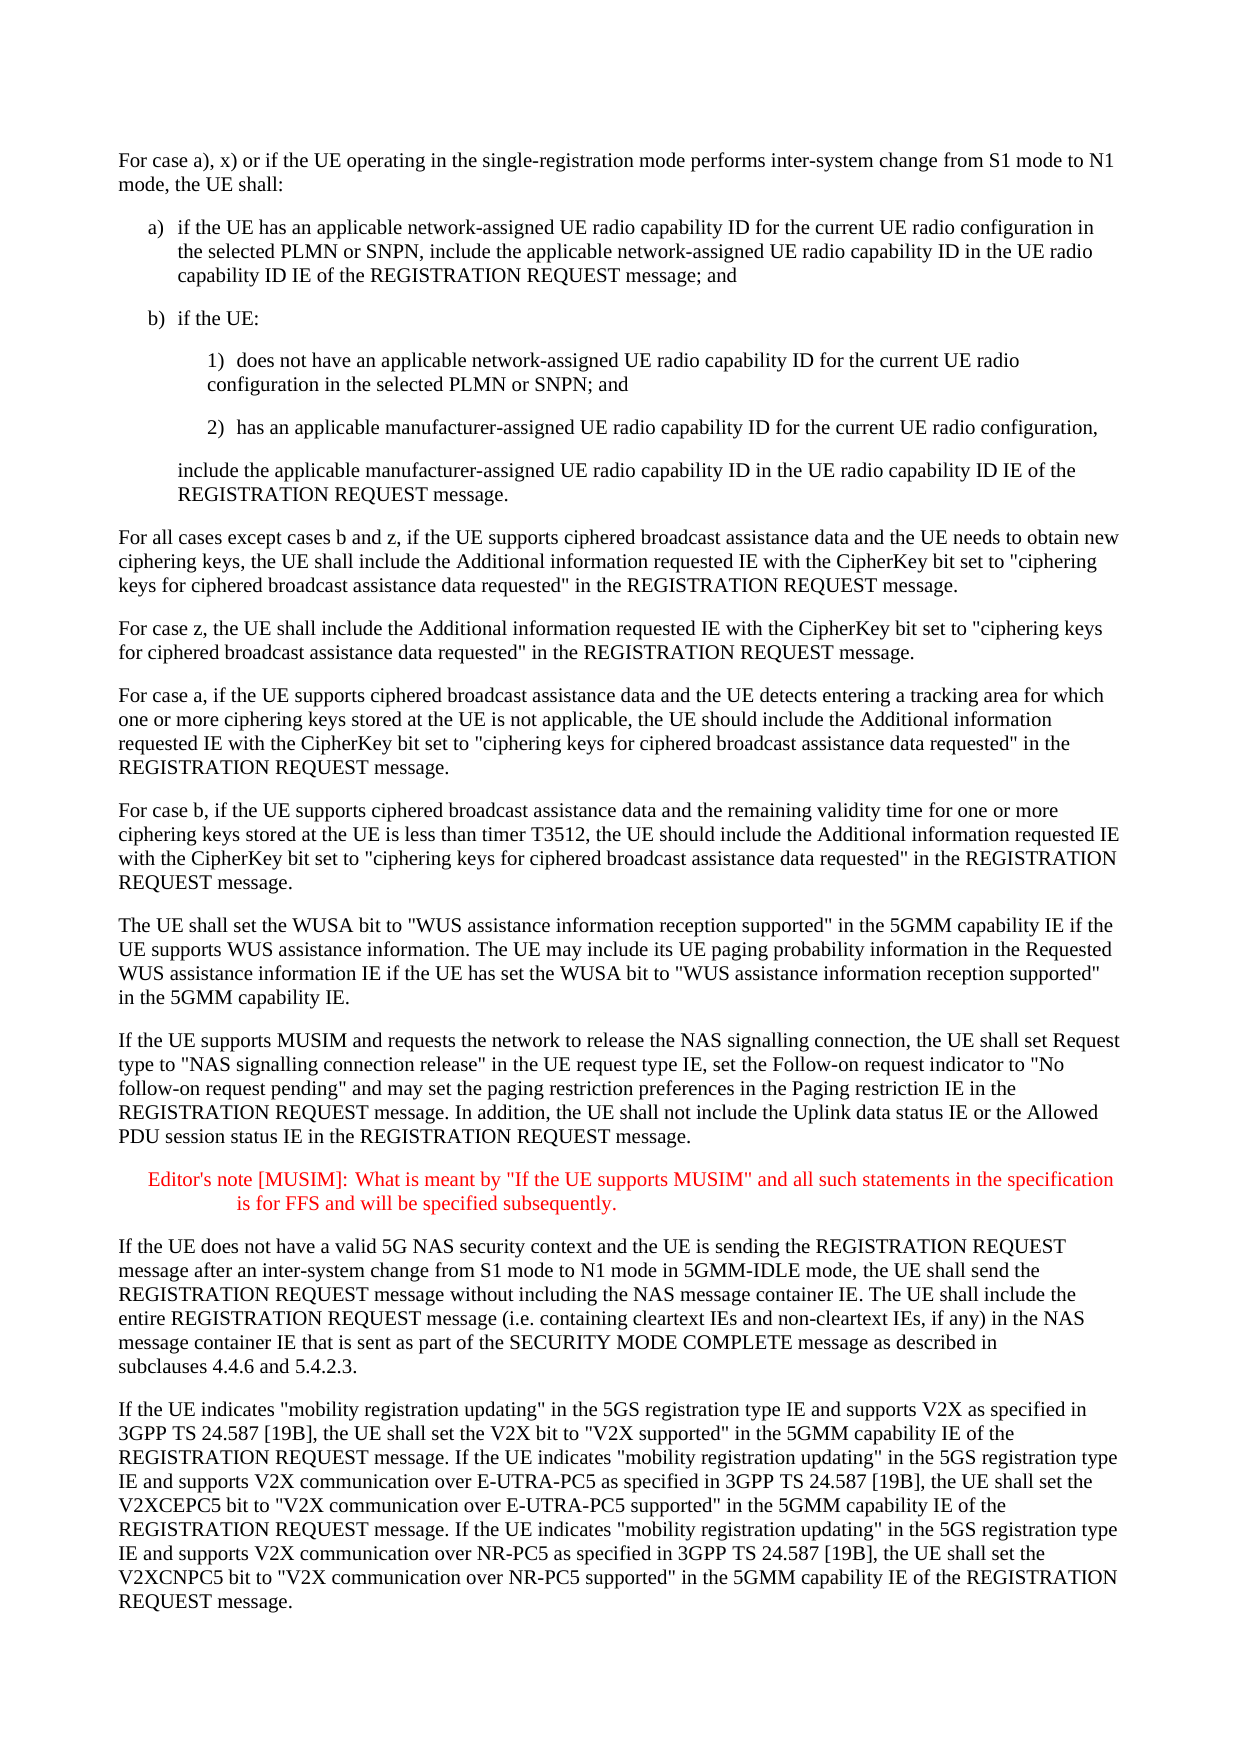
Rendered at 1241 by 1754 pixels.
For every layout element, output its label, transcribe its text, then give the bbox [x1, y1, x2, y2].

text If the UE supports MUSIM and requests the network to release the NAS signalling connection, the UE shall set Request type to "NAS signalling connection release" in the UE request type IE, set the Follow-on request indicator to "No follow-on request pending" and may set the paging restriction preferences in the Paging restriction IE in the REGISTRATION REQUEST message. In addition, the UE shall not include the Uplink data status IE or the Allowed PDU session status IE in the REGISTRATION REQUEST message. [118, 1028, 1122, 1148]
text 2) has an applicable manufacturer-assigned UE radio capability ID for the current UE radio configuration, [207, 415, 1122, 439]
text If the UE does not have a valid 5G NAS security context and the UE is sending the REGISTRATION REQUEST message after an inter-system change from S1 mode to N1 mode in 5GMM-IDLE mode, the UE shall send the REGISTRATION REQUEST message without including the NAS message container IE. The UE shall include the entire REGISTRATION REQUEST message (i.e. containing cleartext IEs and non-cleartext IEs, if any) in the NAS message container IE that is sent as part of the SECURITY MODE COMPLETE message as described in subclauses 4.4.6 and 5.4.2.3. [118, 1234, 1122, 1378]
text For case b, if the UE supports ciphered broadcast assistance data and the remaining validity time for one or more ciphering keys stored at the UE is less than timer T3512, the UE should include the Additional information requested IE with the CipherKey bit set to "ciphering keys for ciphered broadcast assistance data requested" in the REGISTRATION REQUEST message. [118, 798, 1122, 894]
text The UE shall set the WUSA bit to "WUS assistance information reception supported" in the 5GMM capability IE if the UE supports WUS assistance information. The UE may include its UE paging probability information in the Requested WUS assistance information IE if the UE has set the WUSA bit to "WUS assistance information reception supported" in the 5GMM capability IE. [118, 913, 1122, 1009]
text For case a), x) or if the UE operating in the single-registration mode performs inter-system change from S1 mode to N1 mode, the UE shall: [118, 148, 1122, 196]
text 1) does not have an applicable network-assigned UE radio capability ID for the current UE radio configuration in the selected PLMN or SNPN; and [207, 348, 1122, 396]
text b) if the UE: [148, 306, 1122, 329]
text For case a, if the UE supports ciphered broadcast assistance data and the UE detects entering a tracking area for which one or more ciphering keys stored at the UE is not applicable, the UE should include the Additional information requested IE with the CipherKey bit set to "ciphering keys for ciphered broadcast assistance data requested" in the REGISTRATION REQUEST message. [118, 683, 1122, 779]
text For all cases except cases b and z, if the UE supports ciphered broadcast assistance data and the UE needs to obtain new ciphering keys, the UE shall include the Additional information requested IE with the CipherKey bit set to "ciphering keys for ciphered broadcast assistance data requested" in the REGISTRATION REQUEST message. [118, 525, 1122, 597]
text Editor's note [MUSIM]: What is meant by "If the UE supports MUSIM" and all such statements in the specification is for FFS and will be specified subsequently. [148, 1167, 1122, 1215]
text If the UE indicates "mobility registration updating" in the 5GS registration type IE and supports V2X as specified in 3GPP TS 24.587 [19B], the UE shall set the V2X bit to "V2X supported" in the 5GMM capability IE of the REGISTRATION REQUEST message. If the UE indicates "mobility registration updating" in the 5GS registration type IE and supports V2X communication over E-UTRA-PC5 as specified in 3GPP TS 24.587 [19B], the UE shall set the V2XCEPC5 bit to "V2X communication over E-UTRA-PC5 supported" in the 5GMM capability IE of the REGISTRATION REQUEST message. If the UE indicates "mobility registration updating" in the 5GS registration type IE and supports V2X communication over NR-PC5 as specified in 3GPP TS 24.587 [19B], the UE shall set the V2XCNPC5 bit to "V2X communication over NR-PC5 supported" in the 5GMM capability IE of the REGISTRATION REQUEST message. [118, 1397, 1122, 1613]
text For case z, the UE shall include the Additional information requested IE with the CipherKey bit set to "ciphering keys for ciphered broadcast assistance data requested" in the REGISTRATION REQUEST message. [118, 616, 1122, 664]
text include the applicable manufacturer-assigned UE radio capability ID in the UE radio capability ID IE of the REGISTRATION REQUEST message. [148, 458, 1122, 506]
text a) if the UE has an applicable network-assigned UE radio capability ID for the current UE radio configuration in the selected PLMN or SNPN, include the applicable network-assigned UE radio capability ID in the UE radio capability ID IE of the REGISTRATION REQUEST message; and [148, 214, 1122, 287]
